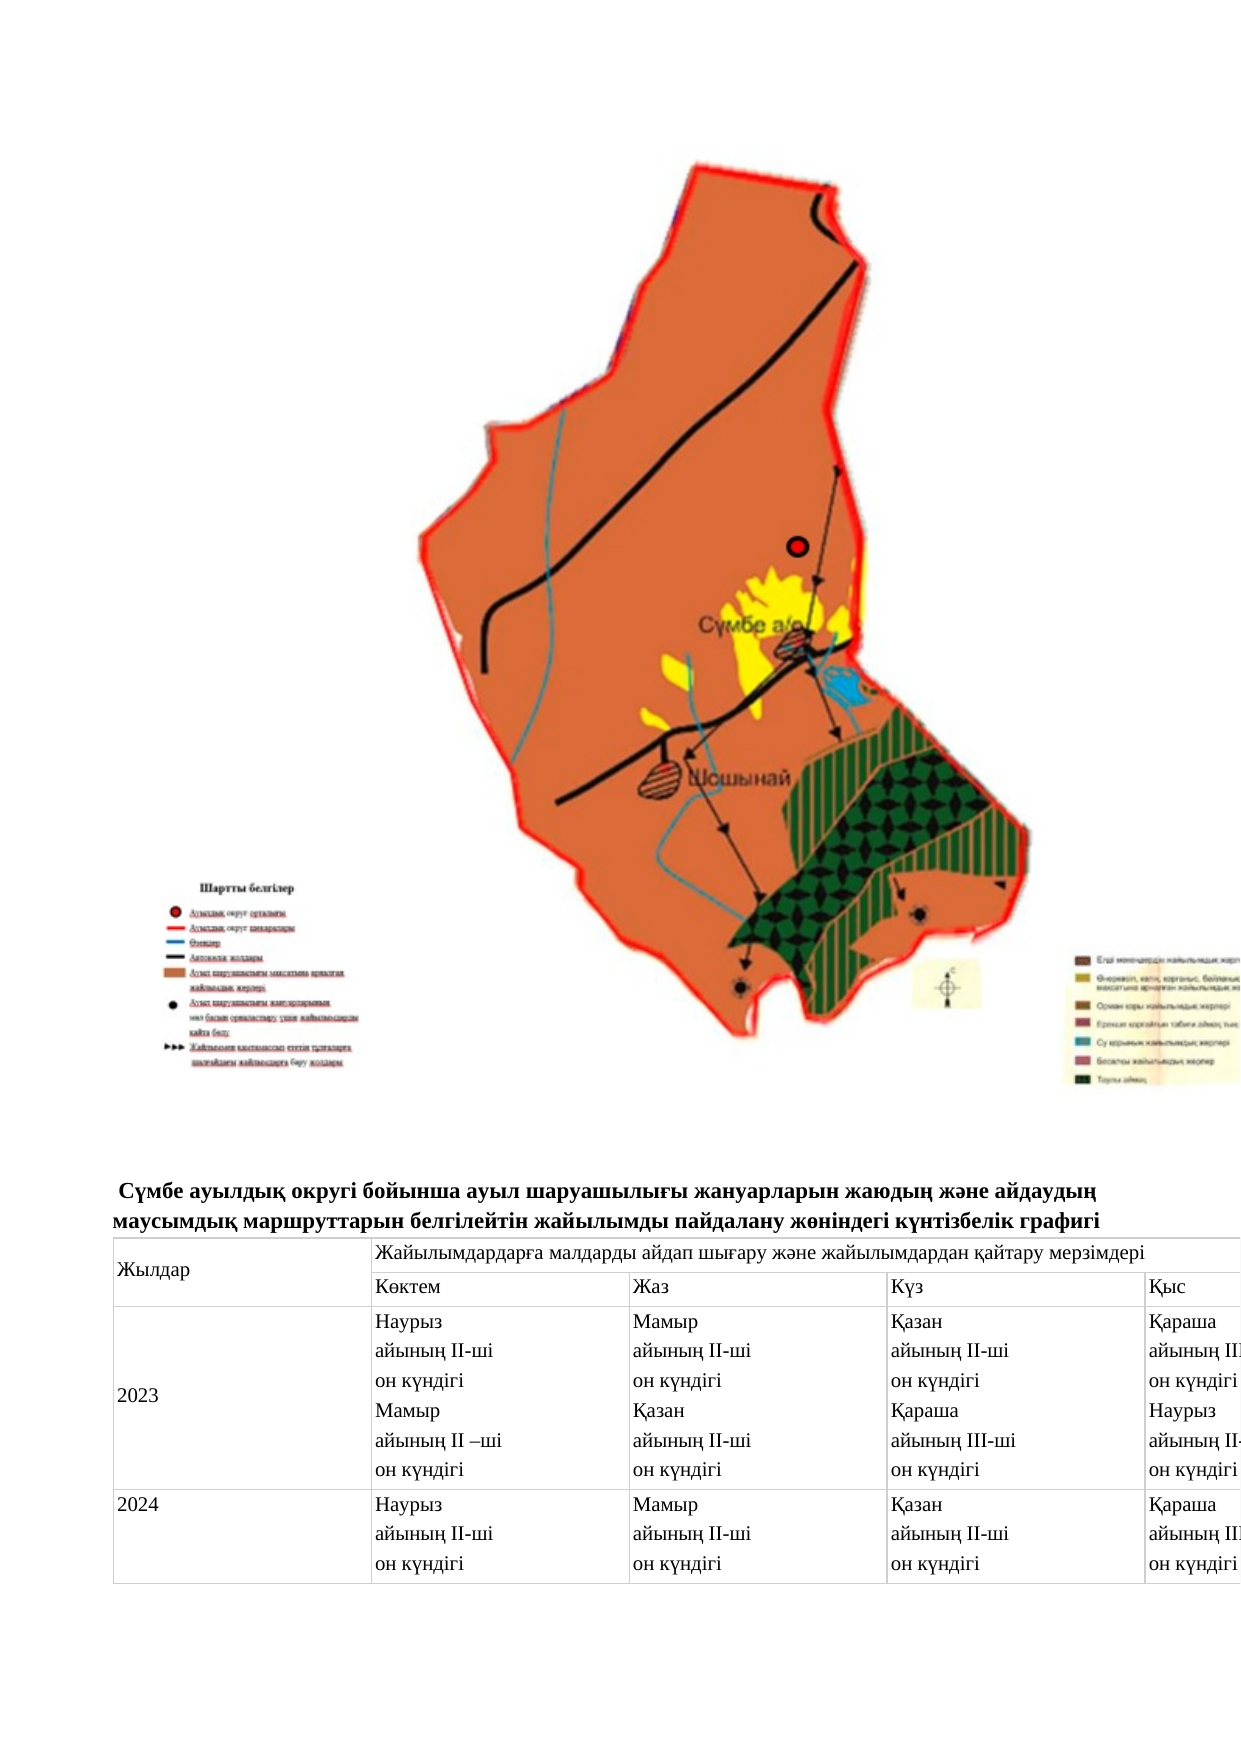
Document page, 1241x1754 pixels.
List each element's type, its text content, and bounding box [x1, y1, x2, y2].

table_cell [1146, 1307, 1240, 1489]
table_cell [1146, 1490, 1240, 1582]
picture [112, 150, 1241, 1113]
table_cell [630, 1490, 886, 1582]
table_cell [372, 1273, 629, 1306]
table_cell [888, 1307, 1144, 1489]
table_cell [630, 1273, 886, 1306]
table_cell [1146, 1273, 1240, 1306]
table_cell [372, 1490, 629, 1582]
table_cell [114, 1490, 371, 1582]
text Сүмбе ауылдық округі бойынша ауыл шаруашылығы жануарларын жаюдың және айдаудың маусымдық маршруттарын белгілейтін жайылымды пайдалану жөніндегі күнтізбелік графигі [112, 1177, 1128, 1233]
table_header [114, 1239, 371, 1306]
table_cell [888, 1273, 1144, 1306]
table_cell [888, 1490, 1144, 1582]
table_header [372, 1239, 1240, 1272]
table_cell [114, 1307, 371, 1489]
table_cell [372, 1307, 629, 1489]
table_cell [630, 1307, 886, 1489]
